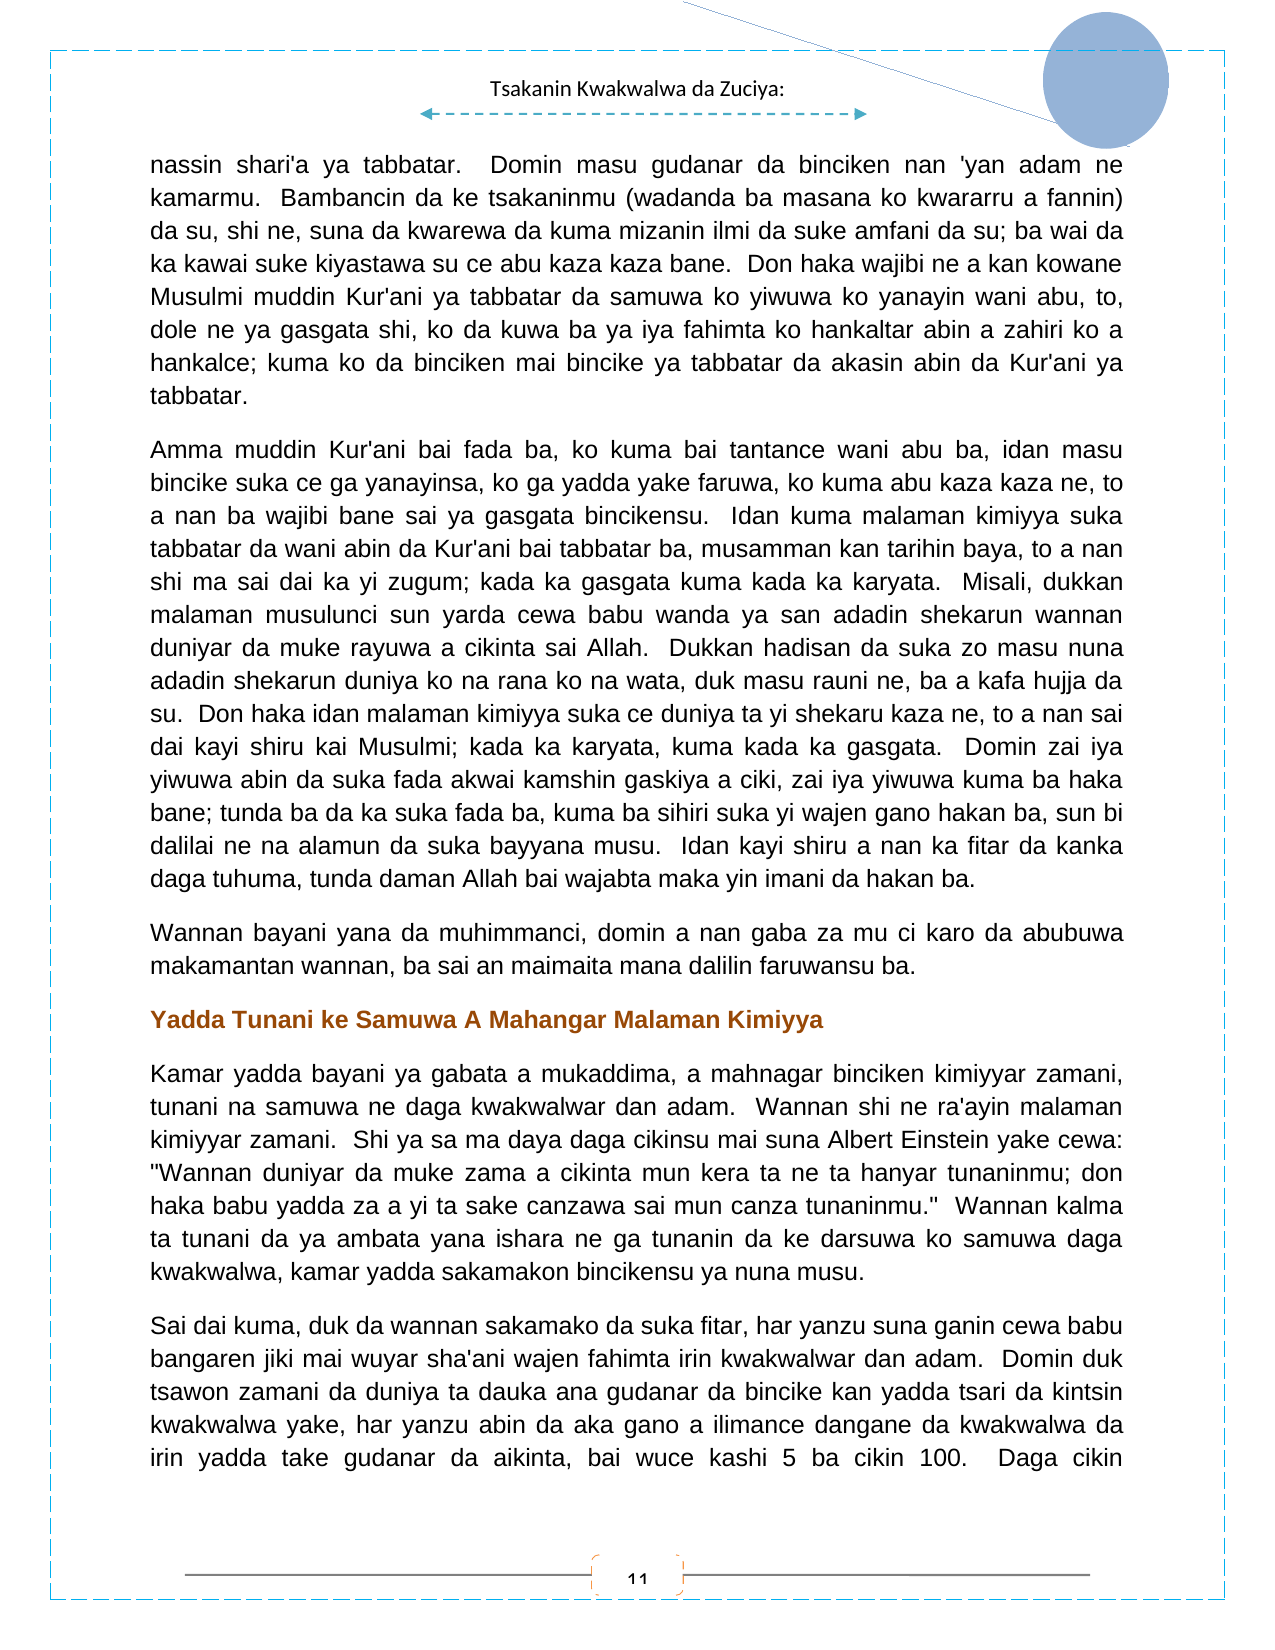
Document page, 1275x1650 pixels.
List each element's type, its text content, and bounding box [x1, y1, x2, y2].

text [150, 1311, 1125, 1472]
text Yadda Tunani ke Samuwa A Mahangar Malaman Kimiyya [150, 1005, 1125, 1034]
text Wannan bayani yana da muhimmanci, domin a nan gaba za mu ci karo da abubuwa makamantan wannan, ba sai an maimaita mana dalilin faruwansu ba. [150, 918, 1125, 980]
text Kamar yadda bayani ya gabata a mukaddima, a mahnagar binciken kimiyyar zamani, tunani na samuwa ne daga kwakwalwar dan adam. Wannan shi ne ra'ayin malaman kimiyyar zamani. Shi ya sa ma daya daga cikinsu mai suna Albert Einstein yake cewa: "Wannan duniyar da muke zama a cikinta mun kera ta ne ta hanyar tunaninmu; don haka babu yadda za a yi ta sake canzawa sai mun canza tunaninmu." Wannan kalma ta tunani da ya ambata yana ishara ne ga tunanin da ke darsuwa ko samuwa daga kwakwalwa, kamar yadda sakamakon bincikensu ya nuna musu. [150, 1059, 1125, 1286]
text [150, 150, 1125, 410]
text Amma muddin Kur'ani bai fada ba, ko kuma bai tantance wani abu ba, idan masu bincike suka ce ga yanayinsa, ko ga yadda yake faruwa, ko kuma abu kaza kaza ne, to a nan ba wajibi bane sai ya gasgata bincikensu. Idan kuma malaman kimiyya suka tabbatar da wani abin da Kur'ani bai tabbatar ba, musamman kan tarihin baya, to a nan shi ma sai dai ka yi zugum; kada ka gasgata kuma kada ka karyata. Misali, dukkan malaman musulunci sun yarda cewa babu wanda ya san adadin shekarun wannan duniyar da muke rayuwa a cikinta sai Allah. Dukkan hadisan da suka zo masu nuna adadin shekarun duniya ko na rana ko na wata, duk masu rauni ne, ba a kafa hujja da su. Don haka idan malaman kimiyya suka ce duniya ta yi shekaru kaza ne, to a nan sai dai kayi shiru kai Musulmi; kada ka karyata, kuma kada ka gasgata. Domin zai iya yiwuwa abin da suka fada akwai kamshin gaskiya a ciki, zai iya yiwuwa kuma ba haka bane; tunda ba da ka suka fada ba, kuma ba sihiri suka yi wajen gano hakan ba, sun bi dalilai ne na alamun da suka bayyana musu. Idan kayi shiru a nan ka fitar da kanka daga tuhuma, tunda daman Allah bai wajabta maka yin imani da hakan ba. [150, 435, 1125, 893]
